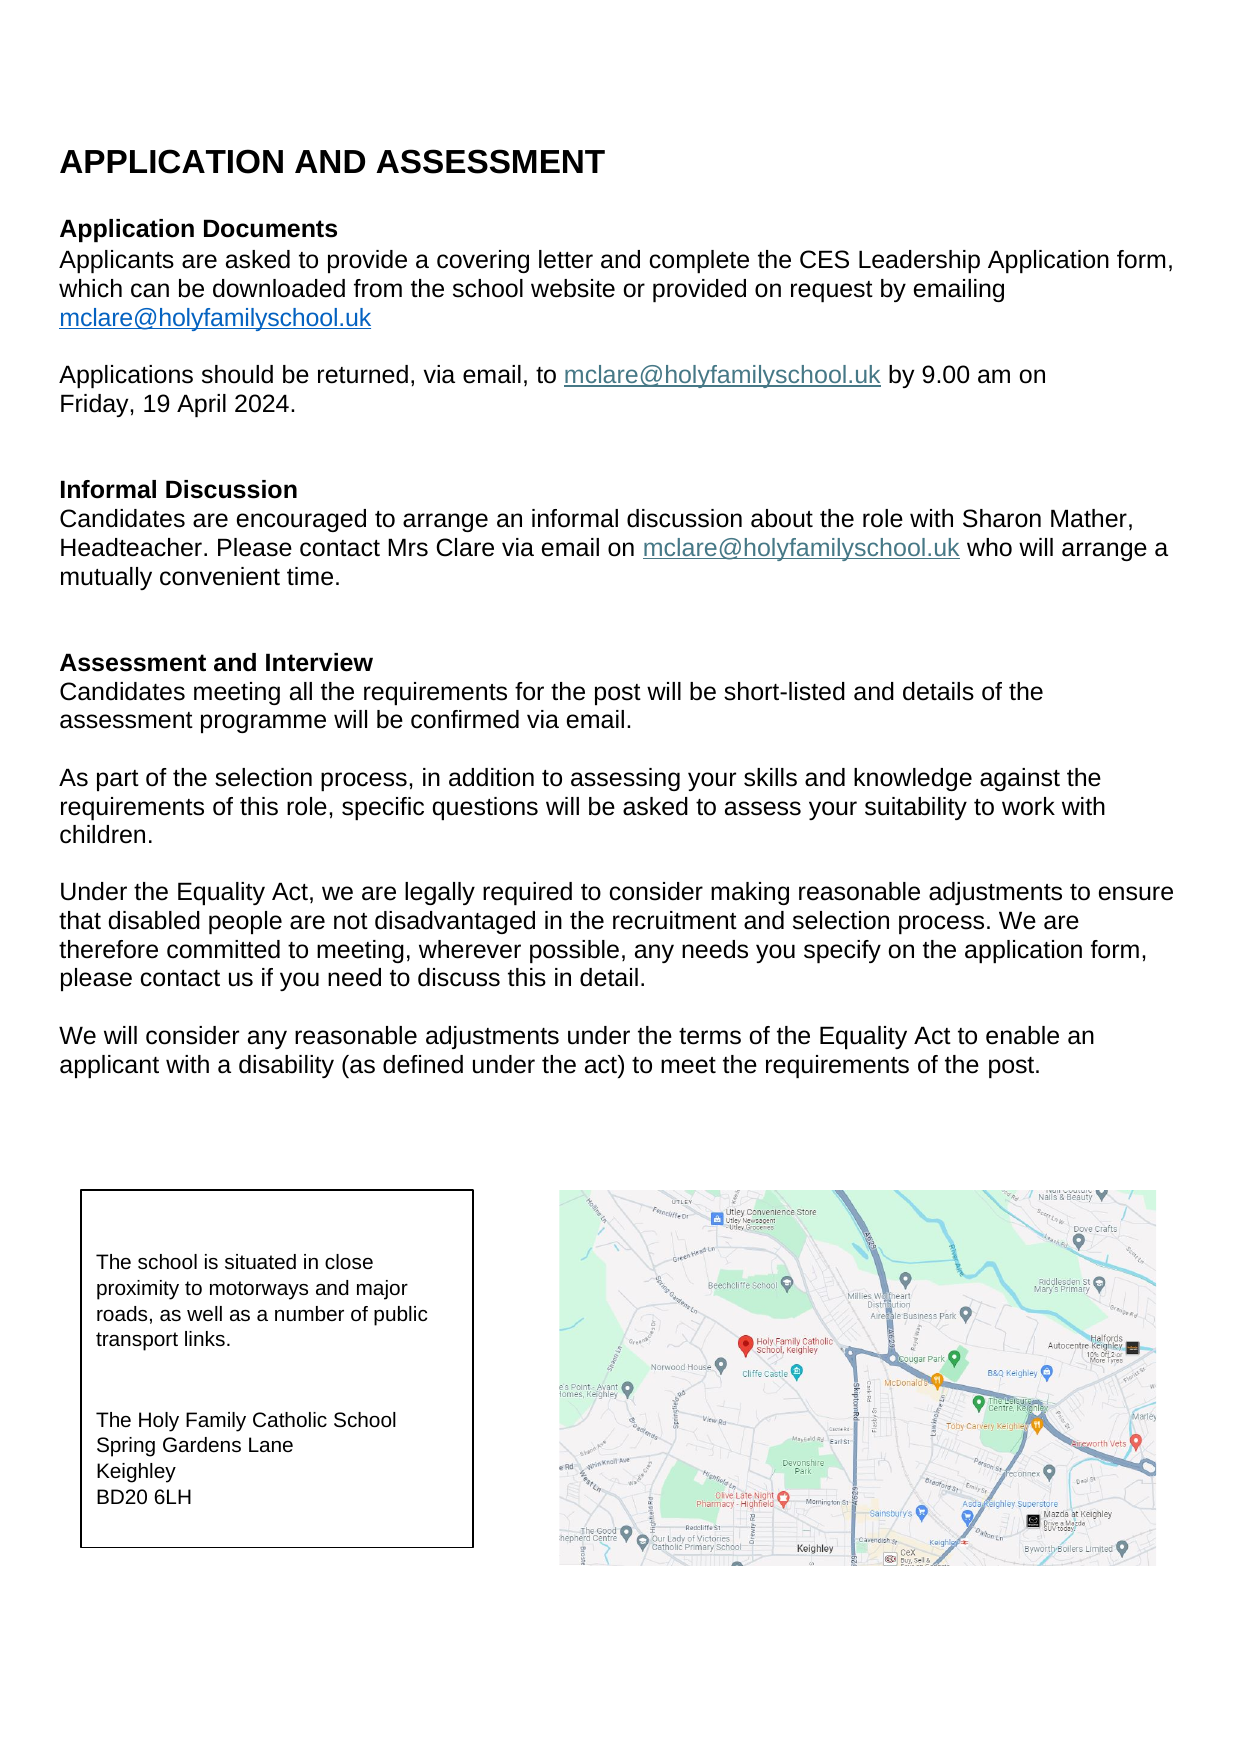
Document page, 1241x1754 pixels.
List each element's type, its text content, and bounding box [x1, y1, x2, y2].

text APPLICATION AND ASSESSMENT [59, 142, 1181, 180]
text Applications should be returned, via email, to mclare@holyfamilyschool.uk by 9.00 am on [59, 360, 1181, 389]
text As part of the selection process, in addition to assessing your skills and knowledge against the requirements of this role, specific questions will be asked to assess your suitability to work with children. [59, 763, 1181, 849]
picture [559, 1190, 1157, 1566]
text Application Documents [59, 214, 1181, 243]
text Informal Discussion [59, 475, 1181, 504]
text Candidates meeting all the requirements for the post will be short-listed and details of the assessment programme will be confirmed via email. [59, 677, 1181, 734]
text Under the Equality Act, we are legally required to consider making reasonable adjustments to ensure that disabled people are not disadvantaged in the recruitment and selection process. We are therefore committed to meeting, wherever possible, any needs you specify on the application form, please contact us if you need to discuss this in detail. [59, 877, 1181, 992]
text Candidates are encouraged to arrange an informal discussion about the role with Sharon Mather, Headteacher. Please contact Mrs Clare via email on mclare@holyfamilyschool.uk who will arrange a mutually convenient time. [59, 504, 1181, 590]
text We will consider any reasonable adjustments under the terms of the Equality Act to enable an applicant with a disability (as defined under the act) to meet the requirements of the post. [59, 1021, 1181, 1078]
text Friday, 19 April 2024. [59, 389, 1181, 418]
text Assessment and Interview [59, 648, 1181, 677]
text Applicants are asked to provide a covering letter and complete the CES Leadership Application form, which can be downloaded from the school website or provided on request by emailing mclare@holyfamilyschool.uk [59, 245, 1181, 332]
